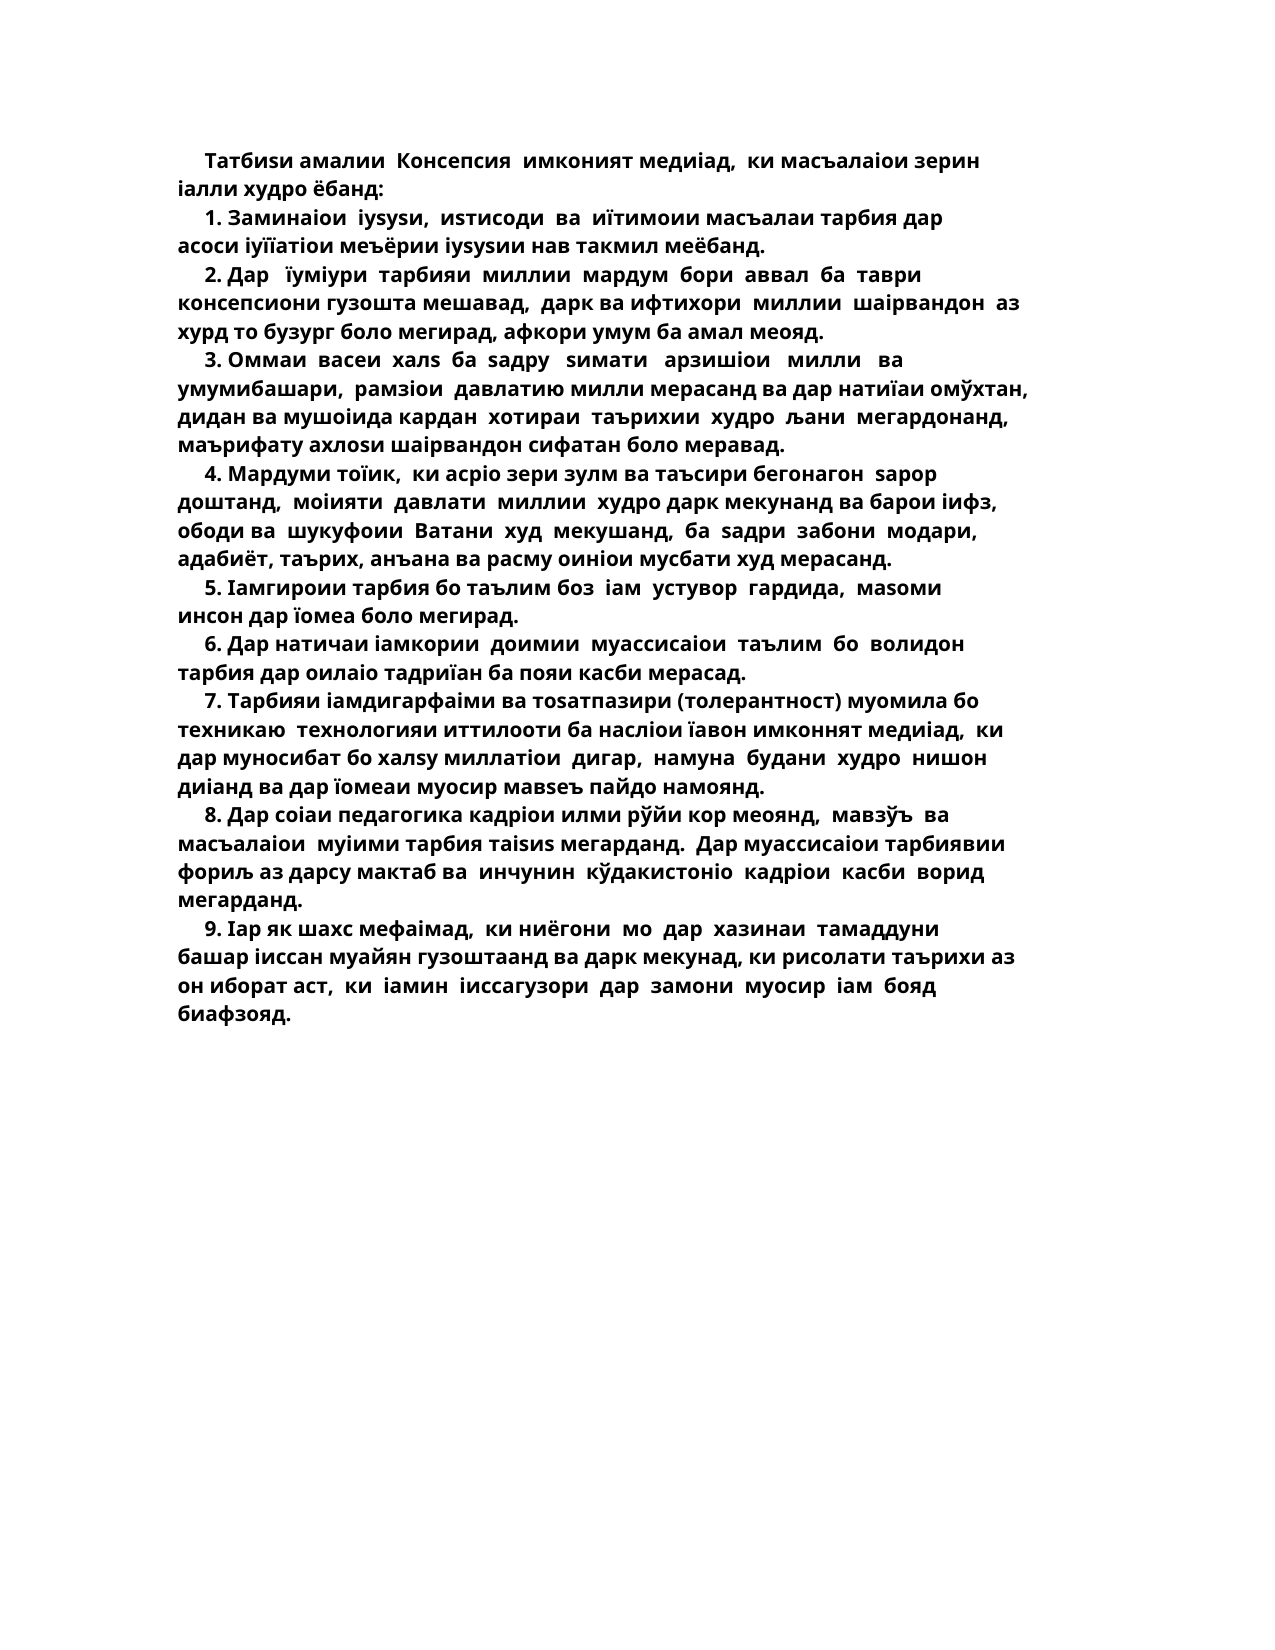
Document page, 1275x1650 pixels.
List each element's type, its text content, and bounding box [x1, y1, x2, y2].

text ободи ва шукуфоии Ватани худ мекушанд, ба ѕадри забони модари, [177, 516, 1186, 544]
text фориљ аз дарсу мактаб ва инчунин кўдакистоніо кадріои касби ворид [177, 857, 1186, 886]
text 7. Тарбияи іамдигарфаіми ва тоѕатпазири (толерантност) муомила бо [177, 686, 1186, 715]
text инсон дар їомеа боло мегирад. [177, 601, 1186, 629]
text 8. Дар соіаи педагогика кадріои илми рўйи кор меоянд, мавзўъ ва [177, 800, 1186, 829]
text 2. Дар їуміури тарбияи миллии мардум бори аввал ба таври [177, 260, 1186, 288]
text башар іиссан муайян гузоштаанд ва дарк мекунад, ки рисолати таърихи аз [177, 942, 1186, 971]
text асоси іуїїатіои меъёрии іуѕуѕии нав такмил меёбанд. [177, 231, 1186, 260]
text он иборат аст, ки іамин іиссагузори дар замони муосир іам бояд [177, 971, 1186, 999]
text маърифату ахлоѕи шаірвандон сифатан боло меравад. [177, 431, 1186, 459]
text техникаю технологияи иттилооти ба насліои їавон имконнят медиіад, ки [177, 715, 1186, 743]
text хурд то бузург боло мегирад, афкори умум ба амал меояд. [177, 317, 1186, 345]
text 4. Мардуми тоїик, ки асріо зери зулм ва таъсири бегонагон ѕарор [177, 459, 1186, 487]
text диіанд ва дар їомеаи муосир мавѕеъ пайдо намоянд. [177, 772, 1186, 800]
text консепсиони гузошта мешавад, дарк ва ифтихори миллии шаірвандон аз [177, 288, 1186, 317]
text доштанд, моіияти давлати миллии худро дарк мекунанд ва барои іифз, [177, 487, 1186, 516]
text биафзояд. [177, 999, 1186, 1028]
text дар муносибат бо халѕу миллатіои дигар, намуна будани худро нишон [177, 743, 1186, 772]
text 5. Іамгироии тарбия бо таълим боз іам устувор гардида, маѕоми [177, 573, 1186, 601]
text 3. Оммаи васеи халѕ ба ѕадру ѕимати арзишіои милли ва [177, 345, 1186, 374]
text іалли худро ёбанд: [177, 174, 1186, 203]
text тарбия дар оилаіо тадриїан ба пояи касби мерасад. [177, 658, 1186, 686]
text умумибашари, рамзіои давлатию милли мерасанд ва дар натиїаи омўхтан, [177, 374, 1186, 402]
text 9. Іар як шахс мефаімад, ки ниёгони мо дар хазинаи тамаддуни [177, 914, 1186, 942]
text Татбиѕи амалии Консепсия имконият медиіад, ки масъалаіои зерин [177, 146, 1186, 174]
text дидан ва мушоіида кардан хотираи таърихии худро љани мегардонанд, [177, 402, 1186, 431]
text 1. Заминаіои іуѕуѕи, иѕтисоди ва иїтимоии масъалаи тарбия дар [177, 203, 1186, 231]
text 6. Дар натичаи іамкории доимии муассисаіои таълим бо волидон [177, 629, 1186, 658]
text мегарданд. [177, 886, 1186, 914]
text масъалаіои муіими тарбия таіѕиѕ мегарданд. Дар муассисаіои тарбиявии [177, 829, 1186, 857]
text адабиёт, таърих, анъана ва расму оиніои мусбати худ мерасанд. [177, 544, 1186, 573]
